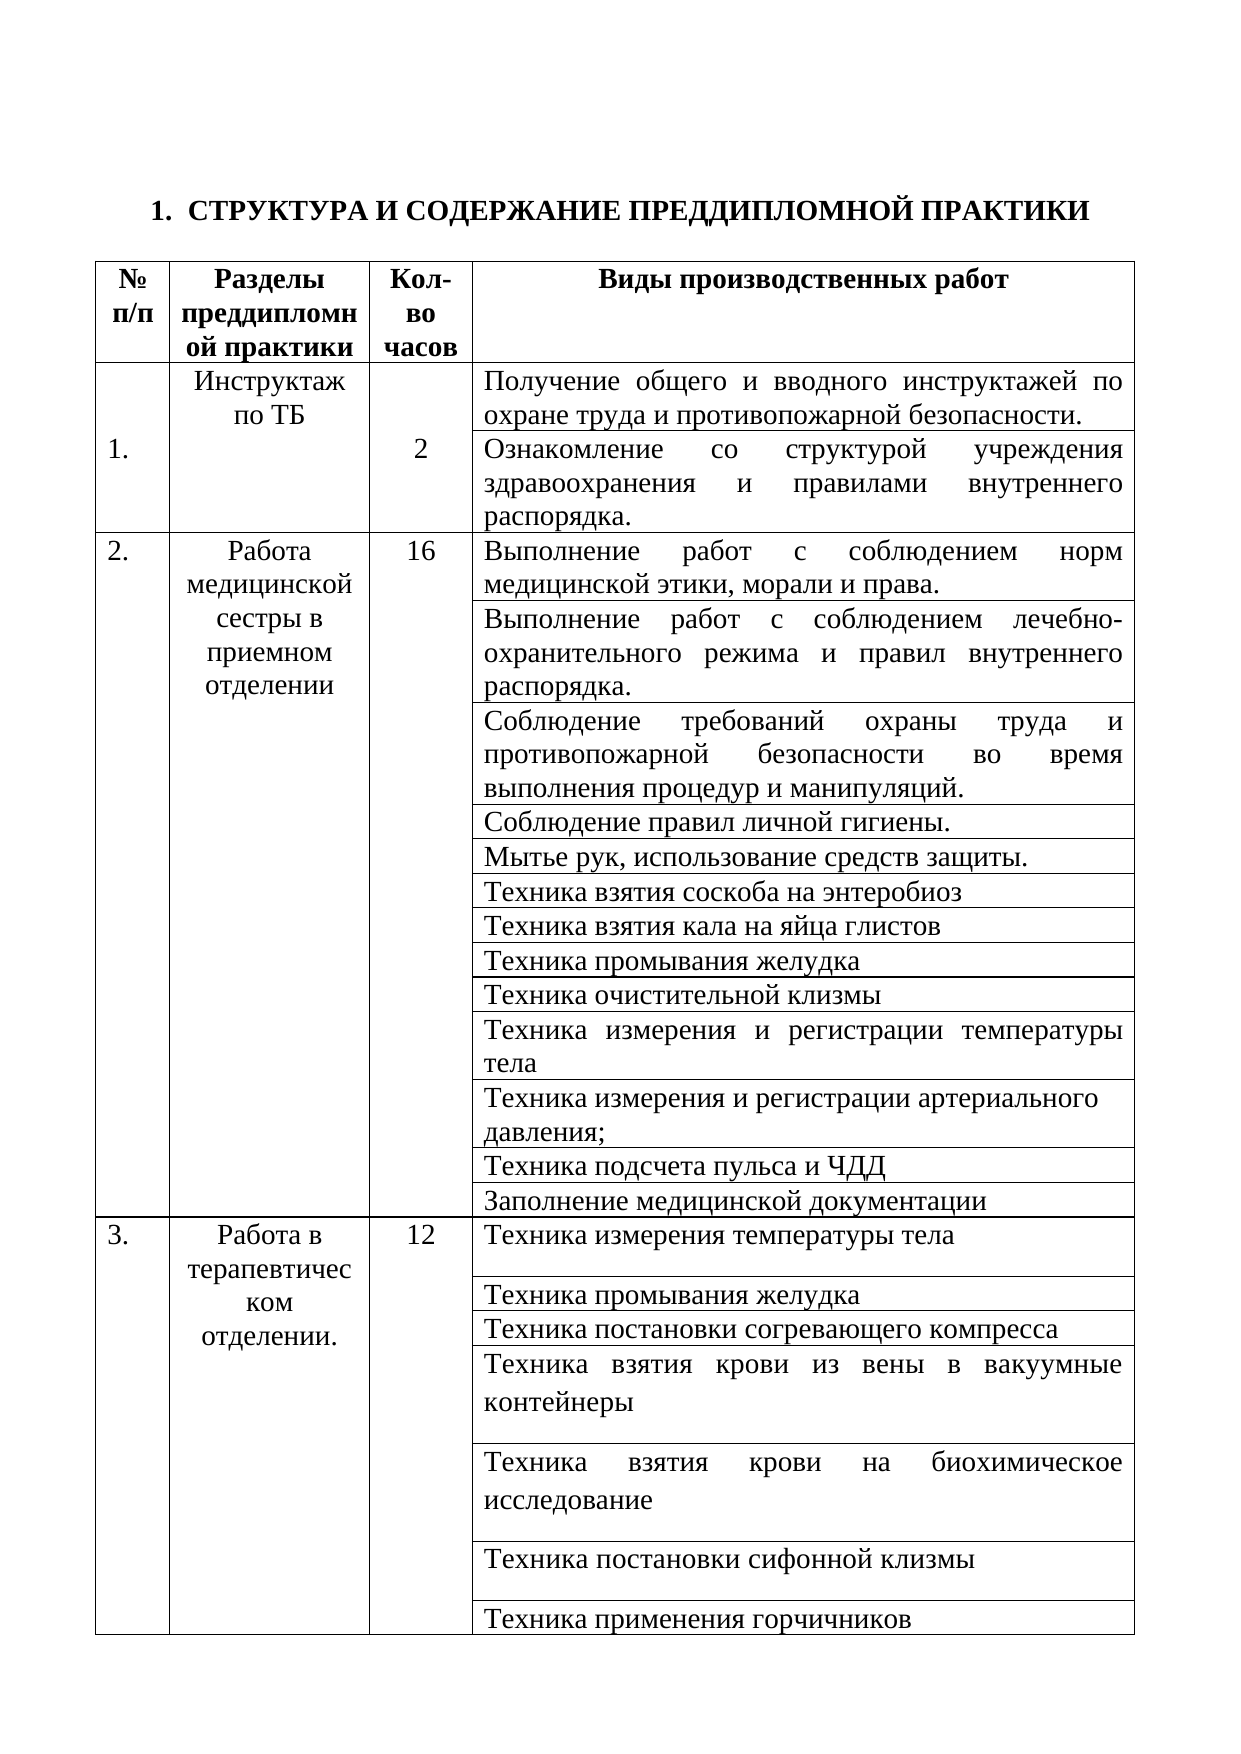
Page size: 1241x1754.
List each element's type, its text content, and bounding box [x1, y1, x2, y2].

table_cell Соблюдение правил личной гигиены. [473, 805, 1134, 838]
table_header Кол-во часов [370, 262, 472, 362]
list СТРУКТУРА И СОДЕРЖАНИЕ ПРЕДДИПЛОМНОЙ ПРАКТИКИ [118, 193, 1122, 227]
table_cell Ознакомление со структурой учреждения здравоохранения и правилами внутреннего распорядка. [473, 431, 1134, 532]
table_cell Работа в терапевтическом отделении. [170, 1218, 369, 1634]
table_cell 12 [370, 1218, 472, 1634]
table_cell 16 [370, 533, 472, 1216]
table_cell Техника взятия кала на яйца глистов [473, 908, 1134, 942]
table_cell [473, 1601, 1134, 1634]
table_cell Техника измерения и регистрации температуры тела [473, 1012, 1134, 1079]
table_cell Техника измерения температуры тела [473, 1218, 1134, 1276]
table_cell Техника промывания желудка [473, 943, 1134, 976]
table_header № п/п [96, 262, 169, 362]
table_cell Инструктаж по ТБ [170, 363, 369, 532]
table_cell Техника очистительной клизмы [473, 978, 1134, 1011]
table_cell Техника постановки сифонной клизмы [473, 1542, 1134, 1600]
table_cell Техника взятия соскоба на энтеробиоз [473, 874, 1134, 907]
table_cell 2 [370, 363, 472, 532]
table_cell Техника промывания желудка [473, 1277, 1134, 1310]
table_cell Мытье рук, использование средств защиты. [473, 839, 1134, 873]
table_header Виды производственных работ [473, 262, 1134, 362]
table_cell Техника измерения и регистрации артериального давления; [473, 1080, 1134, 1147]
table_cell Соблюдение требований охраны труда и противопожарной безопасности во время выполнения процедур и манипуляций. [473, 703, 1134, 803]
table_cell 1. [96, 363, 169, 532]
table_cell Выполнение работ с соблюдением лечебно-охранительного режима и правил внутреннего распорядка. [473, 601, 1134, 702]
table_cell Техника взятия крови из вены в вакуумные контейнеры [473, 1346, 1134, 1443]
table_cell Техника подсчета пульса и ЧДД [473, 1148, 1134, 1182]
table_cell Выполнение работ с соблюдением норм медицинской этики, морали и права. [473, 533, 1134, 600]
table_cell Получение общего и вводного инструктажей по охране труда и противопожарной безопасности. [473, 363, 1134, 430]
table_cell Техника постановки согревающего компресса [473, 1311, 1134, 1345]
table_cell 2. [96, 533, 169, 1216]
table_cell Заполнение медицинской документации [473, 1183, 1134, 1216]
table_cell Техника взятия крови на биохимическое исследование [473, 1444, 1134, 1541]
table_cell 3. [96, 1218, 169, 1634]
table_cell Работа медицинской сестры в приемном отделении [170, 533, 369, 1216]
table_header Разделы преддипломной практики [170, 262, 369, 362]
